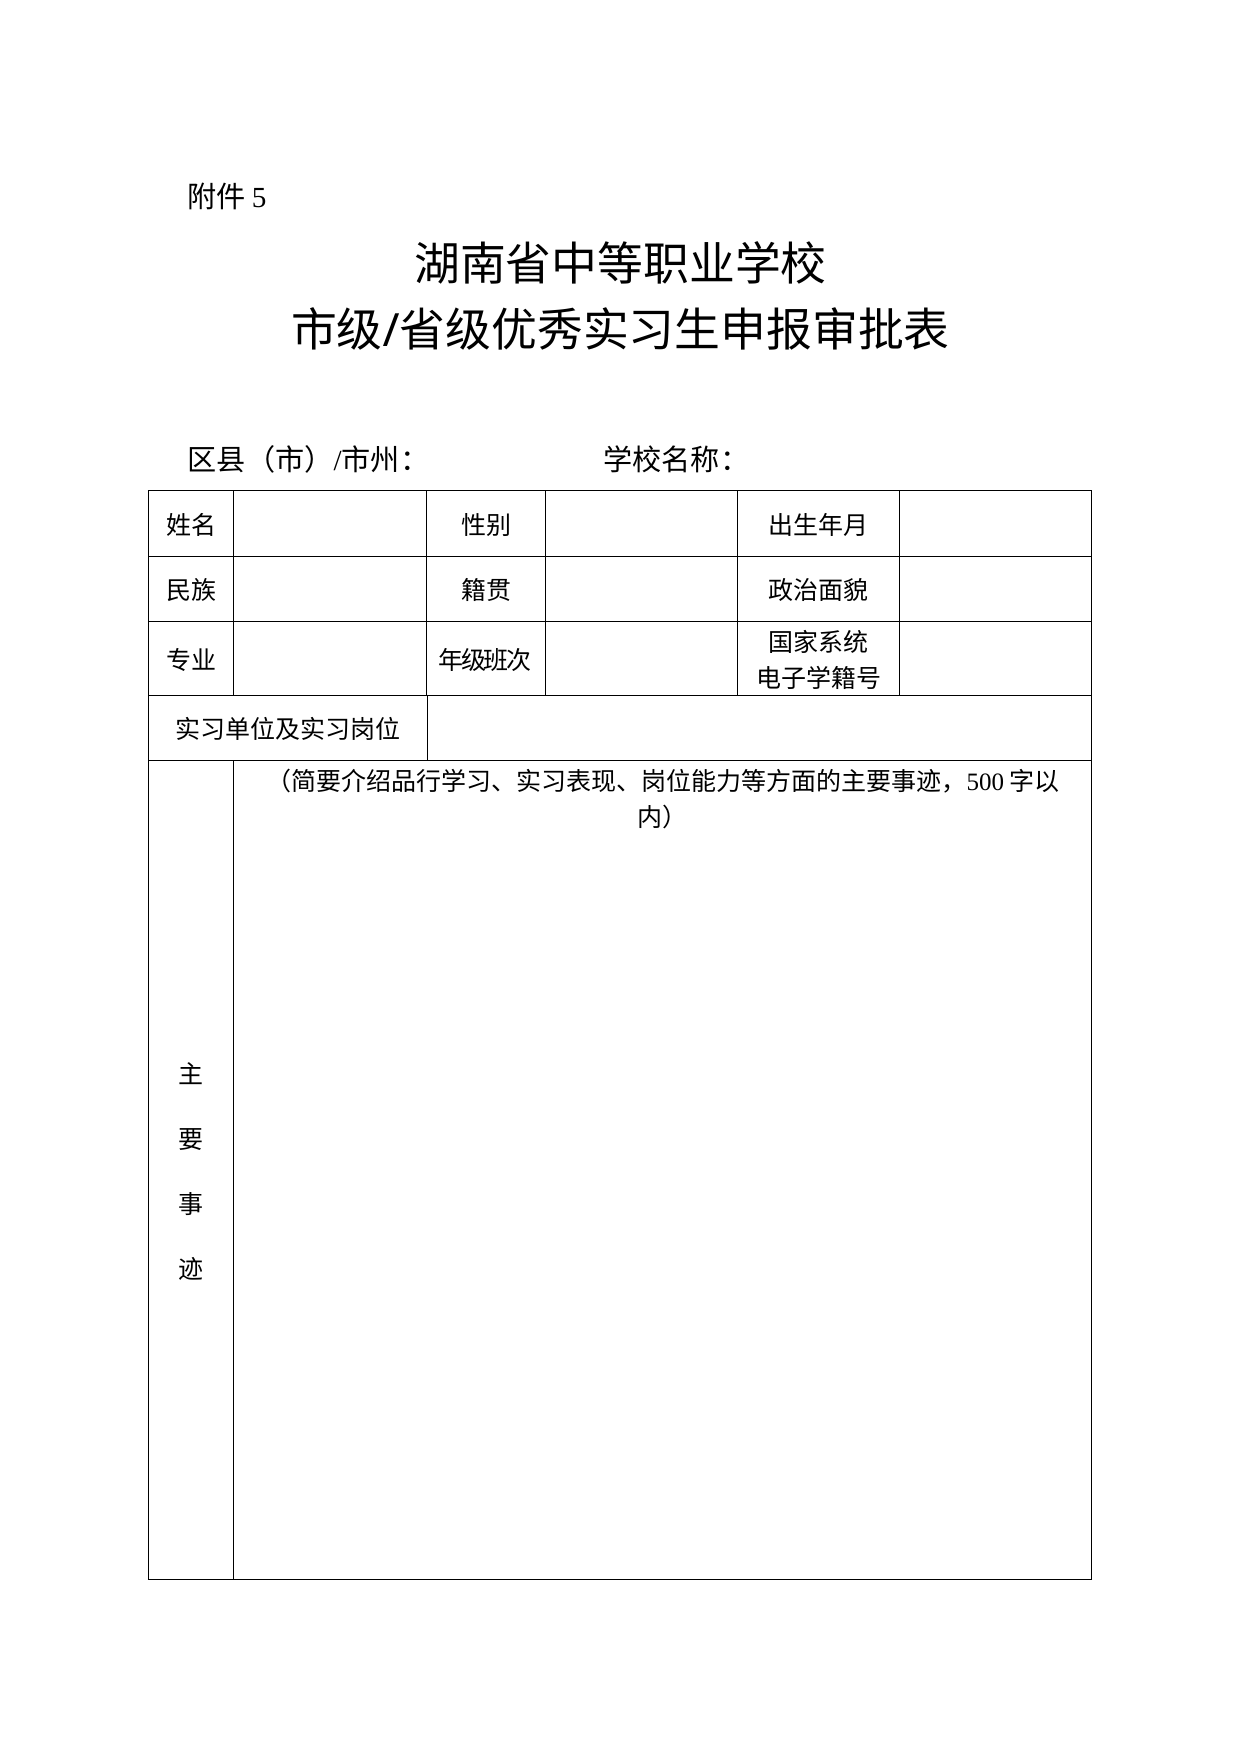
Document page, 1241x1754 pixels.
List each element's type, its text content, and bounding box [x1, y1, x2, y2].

table_cell 年级班次 [427, 622, 545, 695]
table_header 出生年月 [738, 491, 899, 556]
text 湖南省中等职业学校 [187, 227, 1053, 293]
table_cell 主 要 事 迹 [149, 761, 233, 1578]
table_header [546, 491, 737, 556]
text 区县（市）/市州： 学校名称： [187, 425, 1053, 490]
table_cell 实习单位及实习岗位 [149, 696, 427, 760]
text 附件5 [187, 162, 1053, 227]
table_cell 政治面貌 [738, 557, 899, 621]
table_header 性别 [427, 491, 545, 556]
table_cell （简要介绍品行学习、实习表现、岗位能力等方面的主要事迹，500字以内） [234, 761, 1091, 1578]
table_cell [546, 557, 737, 621]
table_cell 国家系统 电子学籍号 [738, 622, 899, 695]
table_header [234, 491, 426, 556]
table_cell [900, 622, 1091, 695]
table_cell [234, 622, 426, 695]
text 市级/省级优秀实习生申报审批表 [187, 293, 1053, 360]
table_header [900, 491, 1091, 556]
table_cell [546, 622, 737, 695]
table_cell 专业 [149, 622, 233, 695]
table_cell 籍贯 [427, 557, 545, 621]
table_cell [234, 557, 426, 621]
table_cell [900, 557, 1091, 621]
table_header 姓名 [149, 491, 233, 556]
table_cell 民族 [149, 557, 233, 621]
table_cell [428, 696, 1091, 760]
